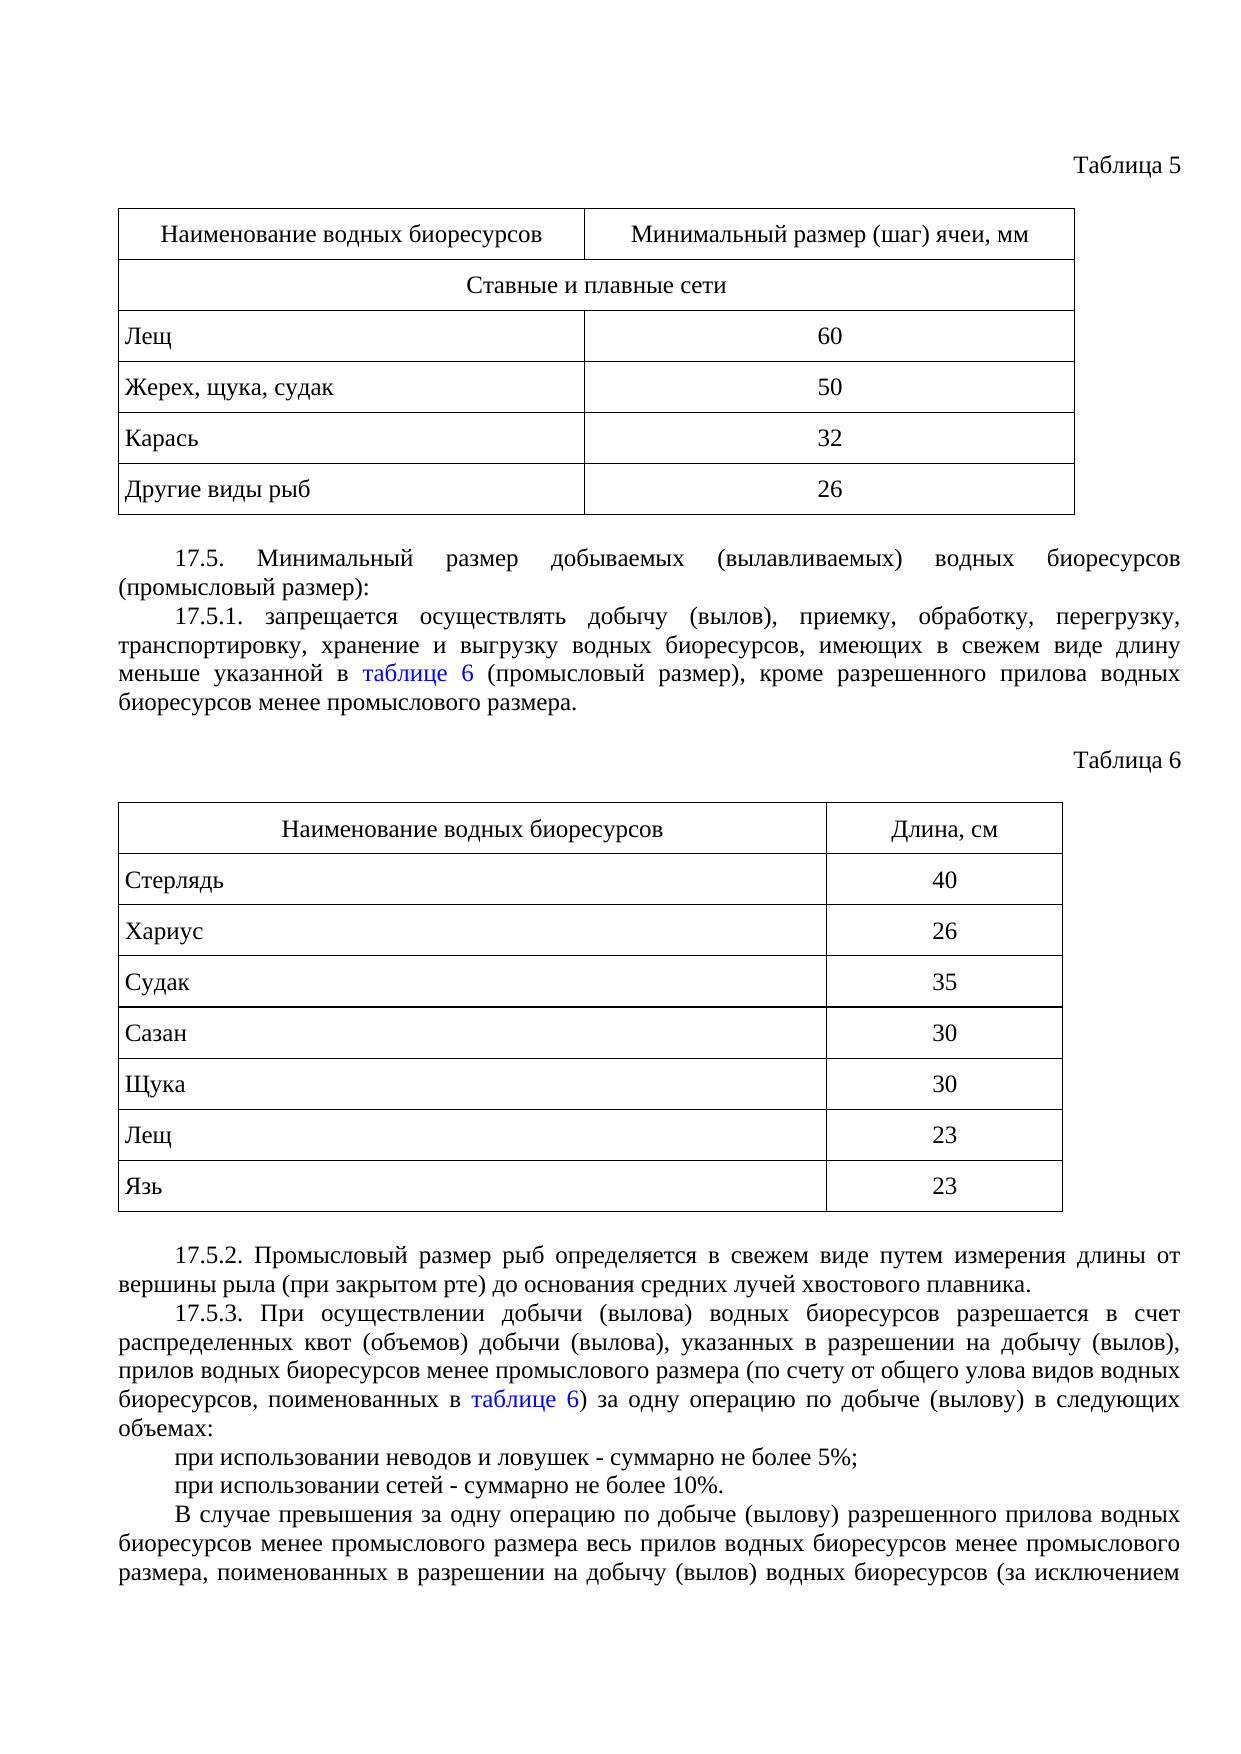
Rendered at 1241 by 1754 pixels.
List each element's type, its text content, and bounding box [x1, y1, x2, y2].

table_cell 35 [827, 956, 1062, 1006]
text 17.5.3. При осуществлении добычи (вылова) водных биоресурсов разрешается в счет распределенных квот (объемов) добычи (вылова), указанных в разрешении на добычу (вылов), прилов водных биоресурсов менее промыслового размера (по счету от общего улова видов водных биоресурсов, поименованных в таблице 6) за одну операцию по добыче (вылову) в следующих объемах: [118, 1298, 1181, 1442]
text Таблица 6 [118, 745, 1181, 773]
table_cell Стерлядь [119, 854, 826, 904]
text Таблица 5 [118, 150, 1181, 179]
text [118, 1499, 1181, 1585]
table_cell Лещ [119, 1110, 826, 1159]
table_cell 50 [585, 362, 1074, 412]
text 17.5. Минимальный размер добываемых (вылавливаемых) водных биоресурсов (промысловый размер): [118, 543, 1181, 601]
table_cell Другие виды рыб [119, 464, 584, 514]
text 17.5.1. запрещается осуществлять добычу (вылов), приемку, обработку, перегрузку, транспортировку, хранение и выгрузку водных биоресурсов, имеющих в свежем виде длину меньше указанной в таблице 6 (промысловый размер), кроме разрешенного прилова водных биоресурсов менее промыслового размера. [118, 601, 1181, 716]
table_header Длина, см [827, 803, 1062, 853]
table_cell Лещ [119, 311, 584, 361]
table_cell Хариус [119, 905, 826, 955]
table_cell 26 [827, 905, 1062, 955]
table_cell Язь [119, 1161, 826, 1211]
text при использовании неводов и ловушек - суммарно не более 5%; [118, 1442, 1181, 1470]
table_cell Щука [119, 1059, 826, 1108]
table_cell Карась [119, 413, 584, 463]
table_cell 23 [827, 1161, 1062, 1211]
table_cell 32 [585, 413, 1074, 463]
table_header Наименование водных биоресурсов [119, 209, 584, 258]
table_cell Ставные и плавные сети [119, 260, 1074, 309]
text при использовании сетей - суммарно не более 10%. [118, 1470, 1181, 1499]
table_cell 26 [585, 464, 1074, 514]
table_header Минимальный размер (шаг) ячеи, мм [585, 209, 1074, 258]
text 17.5.2. Промысловый размер рыб определяется в свежем виде путем измерения длины от вершины рыла (при закрытом рте) до основания средних лучей хвостового плавника. [118, 1240, 1181, 1298]
table_cell 23 [827, 1110, 1062, 1159]
table_cell 40 [827, 854, 1062, 904]
table_cell 30 [827, 1059, 1062, 1108]
table_cell 30 [827, 1008, 1062, 1057]
table_cell 60 [585, 311, 1074, 361]
table_cell Судак [119, 956, 826, 1006]
table_header Наименование водных биоресурсов [119, 803, 826, 853]
table_cell Жерех, щука, судак [119, 362, 584, 412]
table_cell Сазан [119, 1008, 826, 1057]
